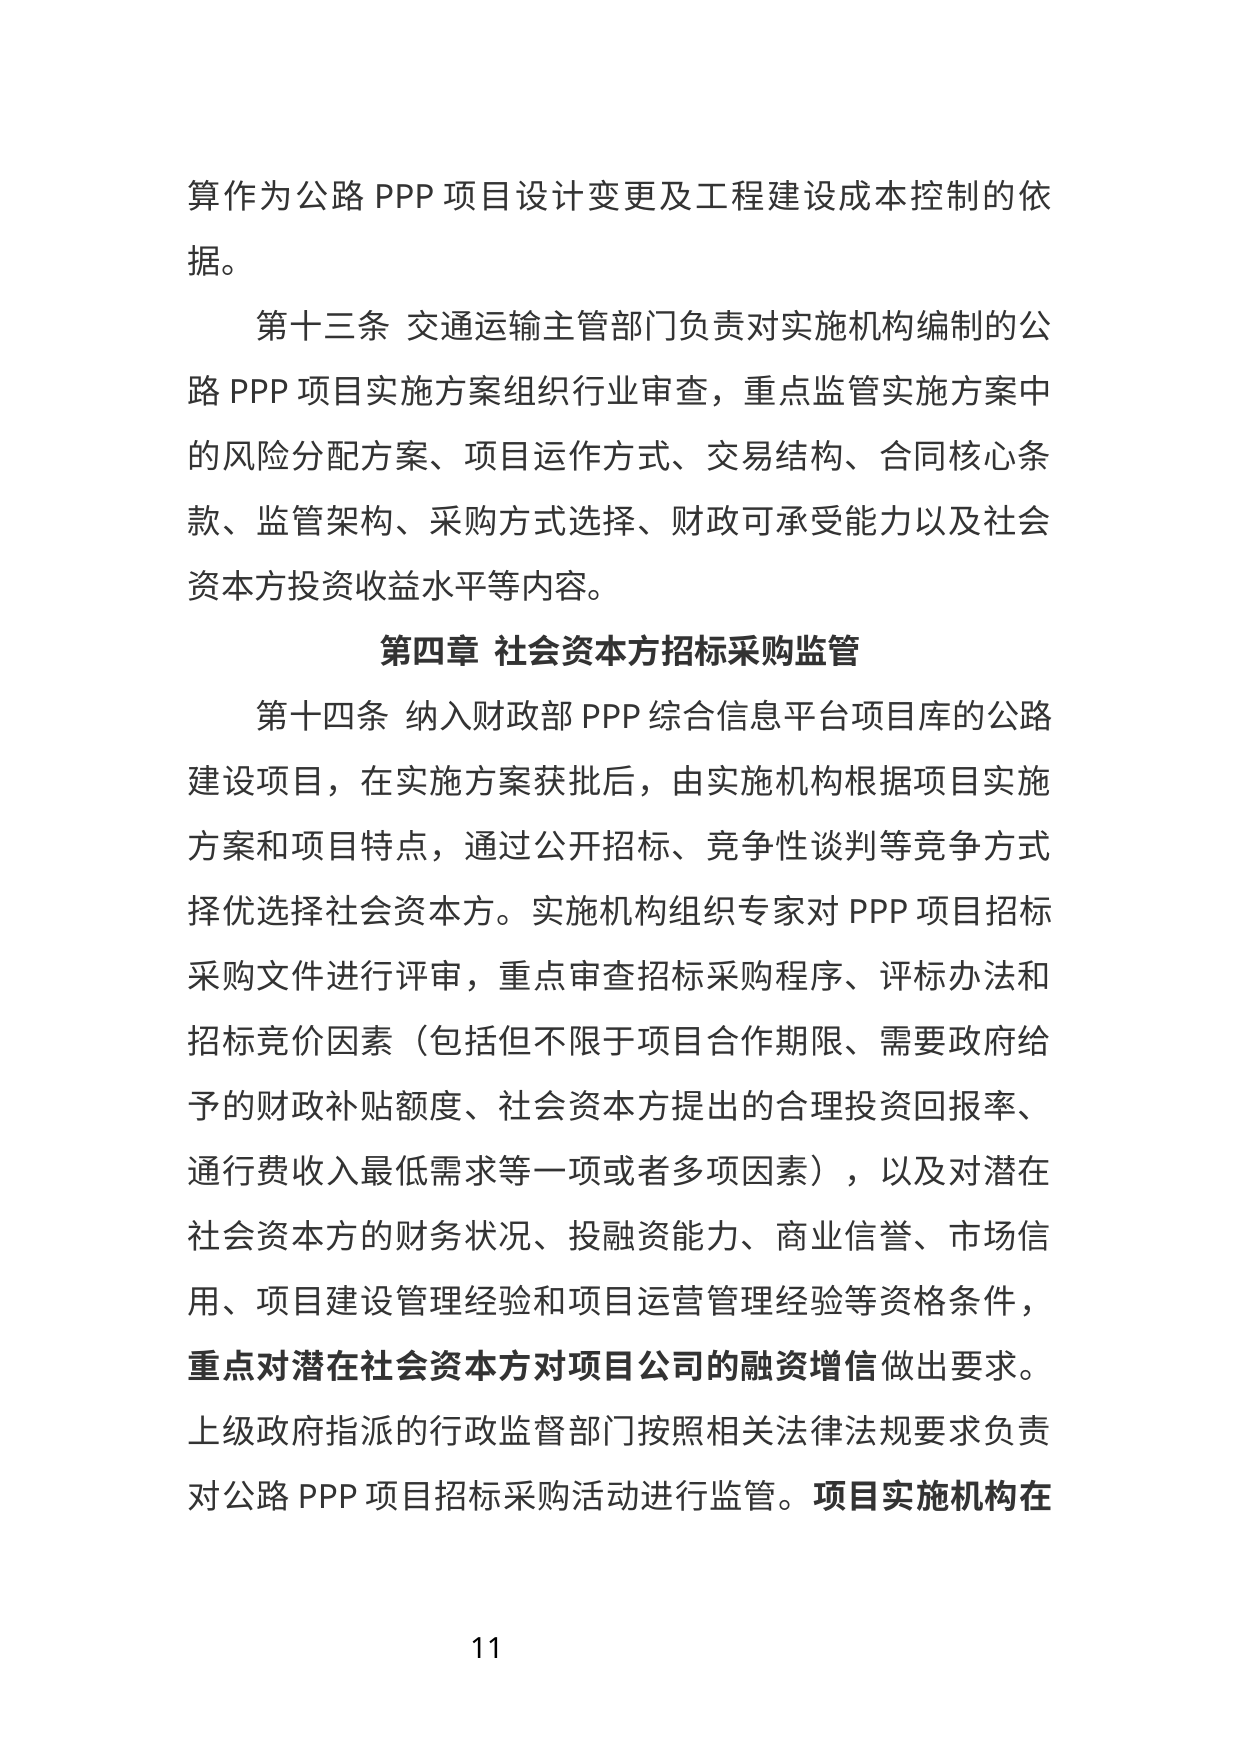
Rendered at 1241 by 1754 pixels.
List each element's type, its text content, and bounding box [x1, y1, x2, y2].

text 第四章 社会资本方招标采购监管 [187, 617, 1053, 682]
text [187, 682, 1053, 1527]
text 第十三条 交通运输主管部门负责对实施机构编制的公路PPP项目实施方案组织行业审查，重点监管实施方案中的风险分配方案、项目运作方式、交易结构、合同核心条款、监管架构、采购方式选择、财政可承受能力以及社会资本方投资收益水平等内容。 [187, 292, 1053, 617]
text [187, 162, 1053, 292]
